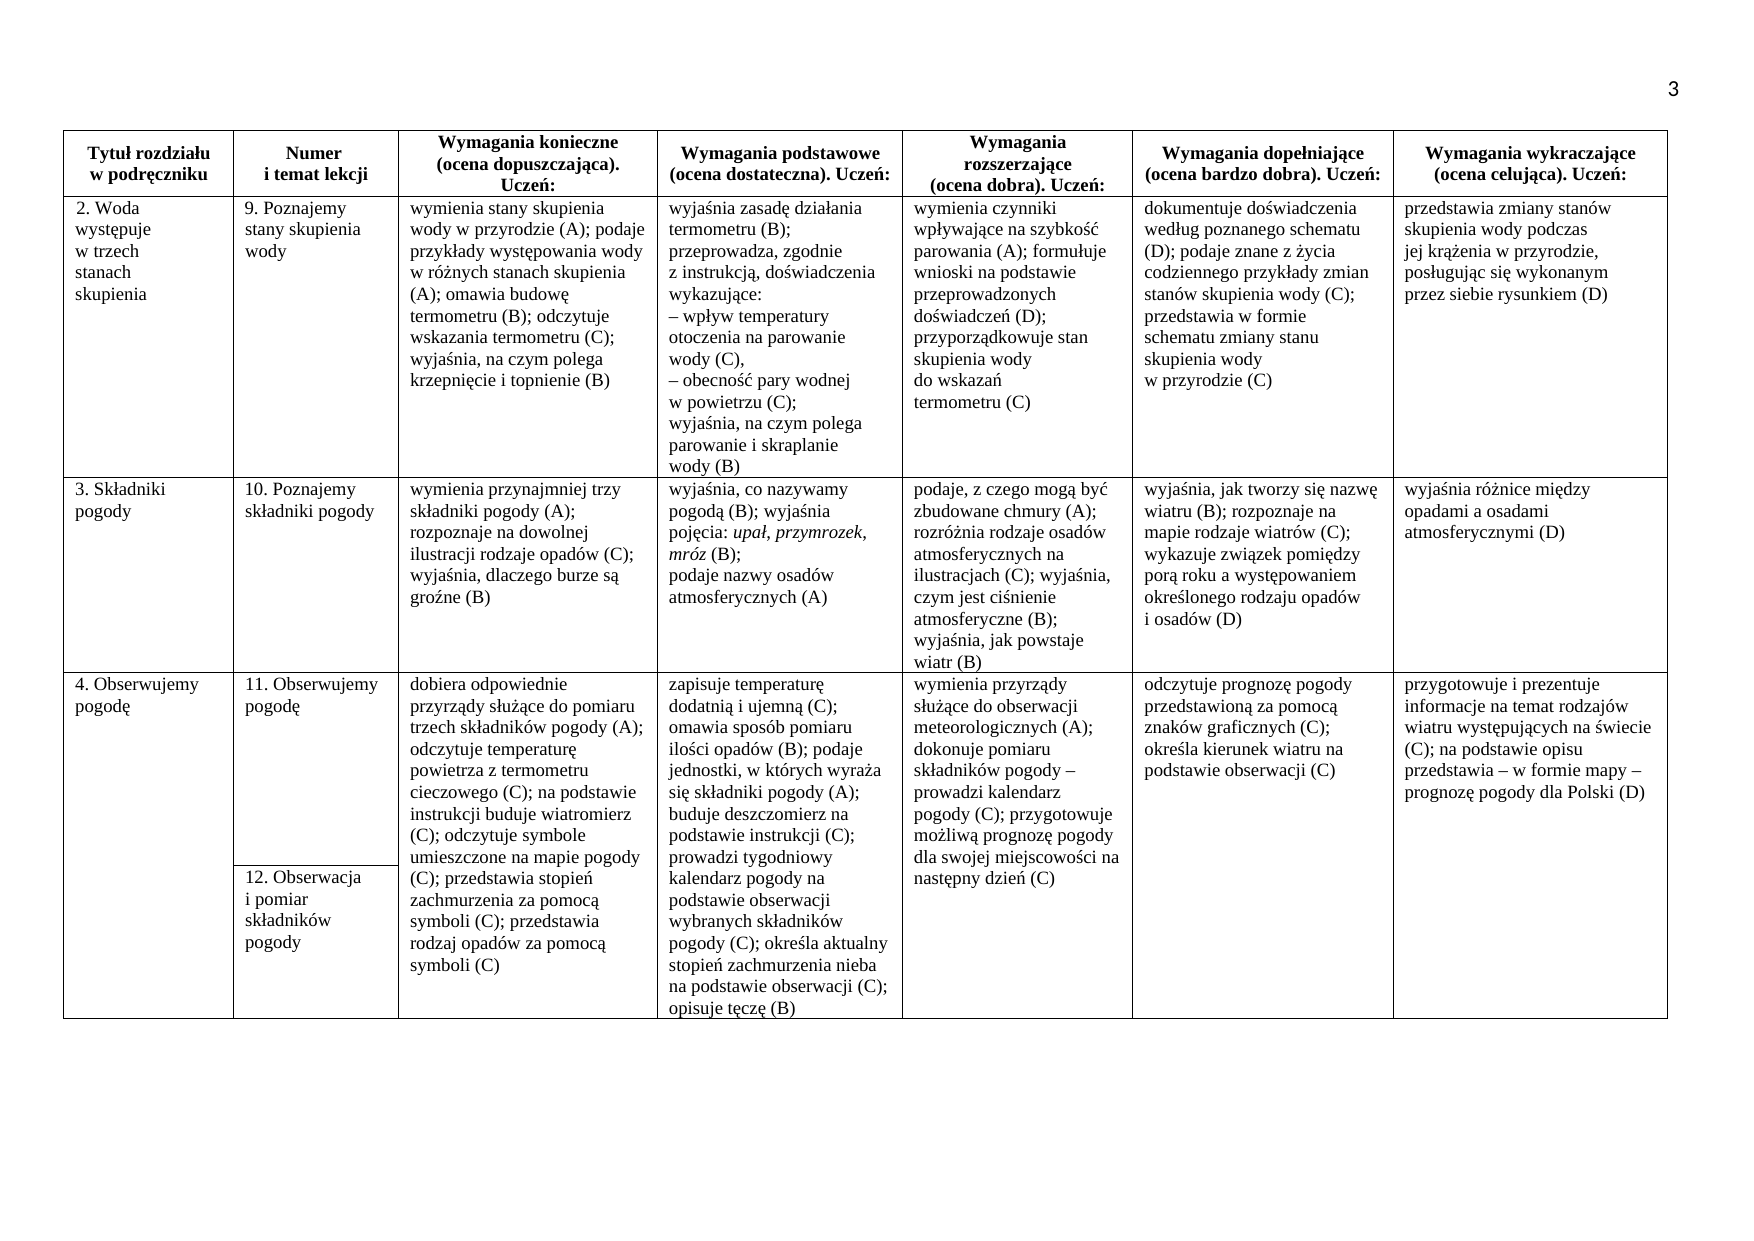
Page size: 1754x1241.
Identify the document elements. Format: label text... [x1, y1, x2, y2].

table_cell wyjaśnia różnice między opadami a osadami atmosferycznymi (D) [1394, 478, 1667, 672]
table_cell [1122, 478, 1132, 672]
table_cell wymienia przyrządy służące do obserwacji meteorologicznych (A); dokonuje pomiaru składników pogody – prowadzi kalendarz pogody (C); przygotowuje możliwą prognozę pogody dla swojej miejscowości na następny dzień (C) [903, 673, 1132, 1018]
table_header Tytuł rozdziału w podręczniku [64, 131, 233, 196]
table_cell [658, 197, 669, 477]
table_cell 3. Składniki pogody [64, 478, 233, 672]
table_cell wymienia stany skupienia wody w przyrodzie (A); podaje przykłady występowania wody w różnych stanach skupienia (A); omawia budowę termometru (B); odczytuje wskazania termometru (C); wyjaśnia, na czym polega krzepnięcie i topnienie (B) [399, 197, 657, 477]
table_header Wymagania rozszerzające (ocena dobra). Uczeń: [903, 131, 1132, 196]
table_cell 11. Obserwujemy pogodę [234, 673, 398, 865]
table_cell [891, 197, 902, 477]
table_cell wyjaśnia, co nazywamy pogodą (B); wyjaśnia pojęcia: upał, przymrozek, mróz (B); podaje nazwy osadów atmosferycznych (A) [658, 478, 902, 672]
table_cell wymienia przynajmniej trzy składniki pogody (A); rozpoznaje na dowolnej ilustracji rodzaje opadów (C); wyjaśnia, dlaczego burze są groźne (B) [399, 478, 657, 672]
table_header Wymagania podstawowe (ocena dostateczna). Uczeń: [658, 131, 902, 196]
table_header Wymagania dopełniające (ocena bardzo dobra). Uczeń: [1133, 131, 1393, 196]
table_header Wymagania wykraczające (ocena celująca). Uczeń: [1394, 131, 1667, 196]
table_cell dobiera odpowiednie przyrządy służące do pomiaru trzech składników pogody (A); odczytuje temperaturę powietrza z termometru cieczowego (C); na podstawie instrukcji buduje wiatromierz (C); odczytuje symbole umieszczone na mapie pogody (C); przedstawia stopień zachmurzenia za pomocą symboli (C); przedstawia rodzaj opadów za pomocą symboli (C) [399, 673, 657, 1018]
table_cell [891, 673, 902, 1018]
table_cell 2. Woda występuje w trzech stanach skupienia [64, 197, 233, 477]
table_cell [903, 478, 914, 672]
table_header Wymagania konieczne (ocena dopuszczająca). Uczeń: [399, 131, 657, 196]
table_cell 10. Poznajemy składniki pogody [234, 478, 398, 672]
table_header Numer i temat lekcji [234, 131, 398, 196]
table_cell dokumentuje doświadczenia według poznanego schematu (D); podaje znane z życia codziennego przykłady zmian stanów skupienia wody (C); przedstawia w formie schematu zmiany stanu skupienia wody w przyrodzie (C) [1133, 197, 1393, 477]
table_cell odczytuje prognozę pogody przedstawioną za pomocą znaków graficznych (C); określa kierunek wiatru na podstawie obserwacji (C) [1133, 673, 1393, 1018]
table_cell wymienia czynniki wpływające na szybkość parowania (A); formułuje wnioski na podstawie przeprowadzonych doświadczeń (D); przyporządkowuje stan skupienia wody do wskazań termometru (C) [903, 197, 1132, 477]
table_cell 9. Poznajemy stany skupienia wody [234, 197, 398, 477]
table_cell przygotowuje i prezentuje informacje na temat rodzajów wiatru występujących na świecie (C); na podstawie opisu przedstawia – w formie mapy – prognozę pogody dla Polski (D) [1394, 673, 1667, 1018]
table_cell 12. Obserwacja i pomiar składników pogody [234, 866, 398, 1018]
table_cell wyjaśnia, jak tworzy się nazwę wiatru (B); rozpoznaje na mapie rodzaje wiatrów (C); wykazuje związek pomiędzy porą roku a występowaniem określonego rodzaju opadów i osadów (D) [1133, 478, 1393, 672]
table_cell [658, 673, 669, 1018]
table_cell 4. Obserwujemy pogodę [64, 673, 233, 1018]
table_cell przedstawia zmiany stanów skupienia wody podczas jej krążenia w przyrodzie, posługując się wykonanym przez siebie rysunkiem (D) [1394, 197, 1667, 477]
